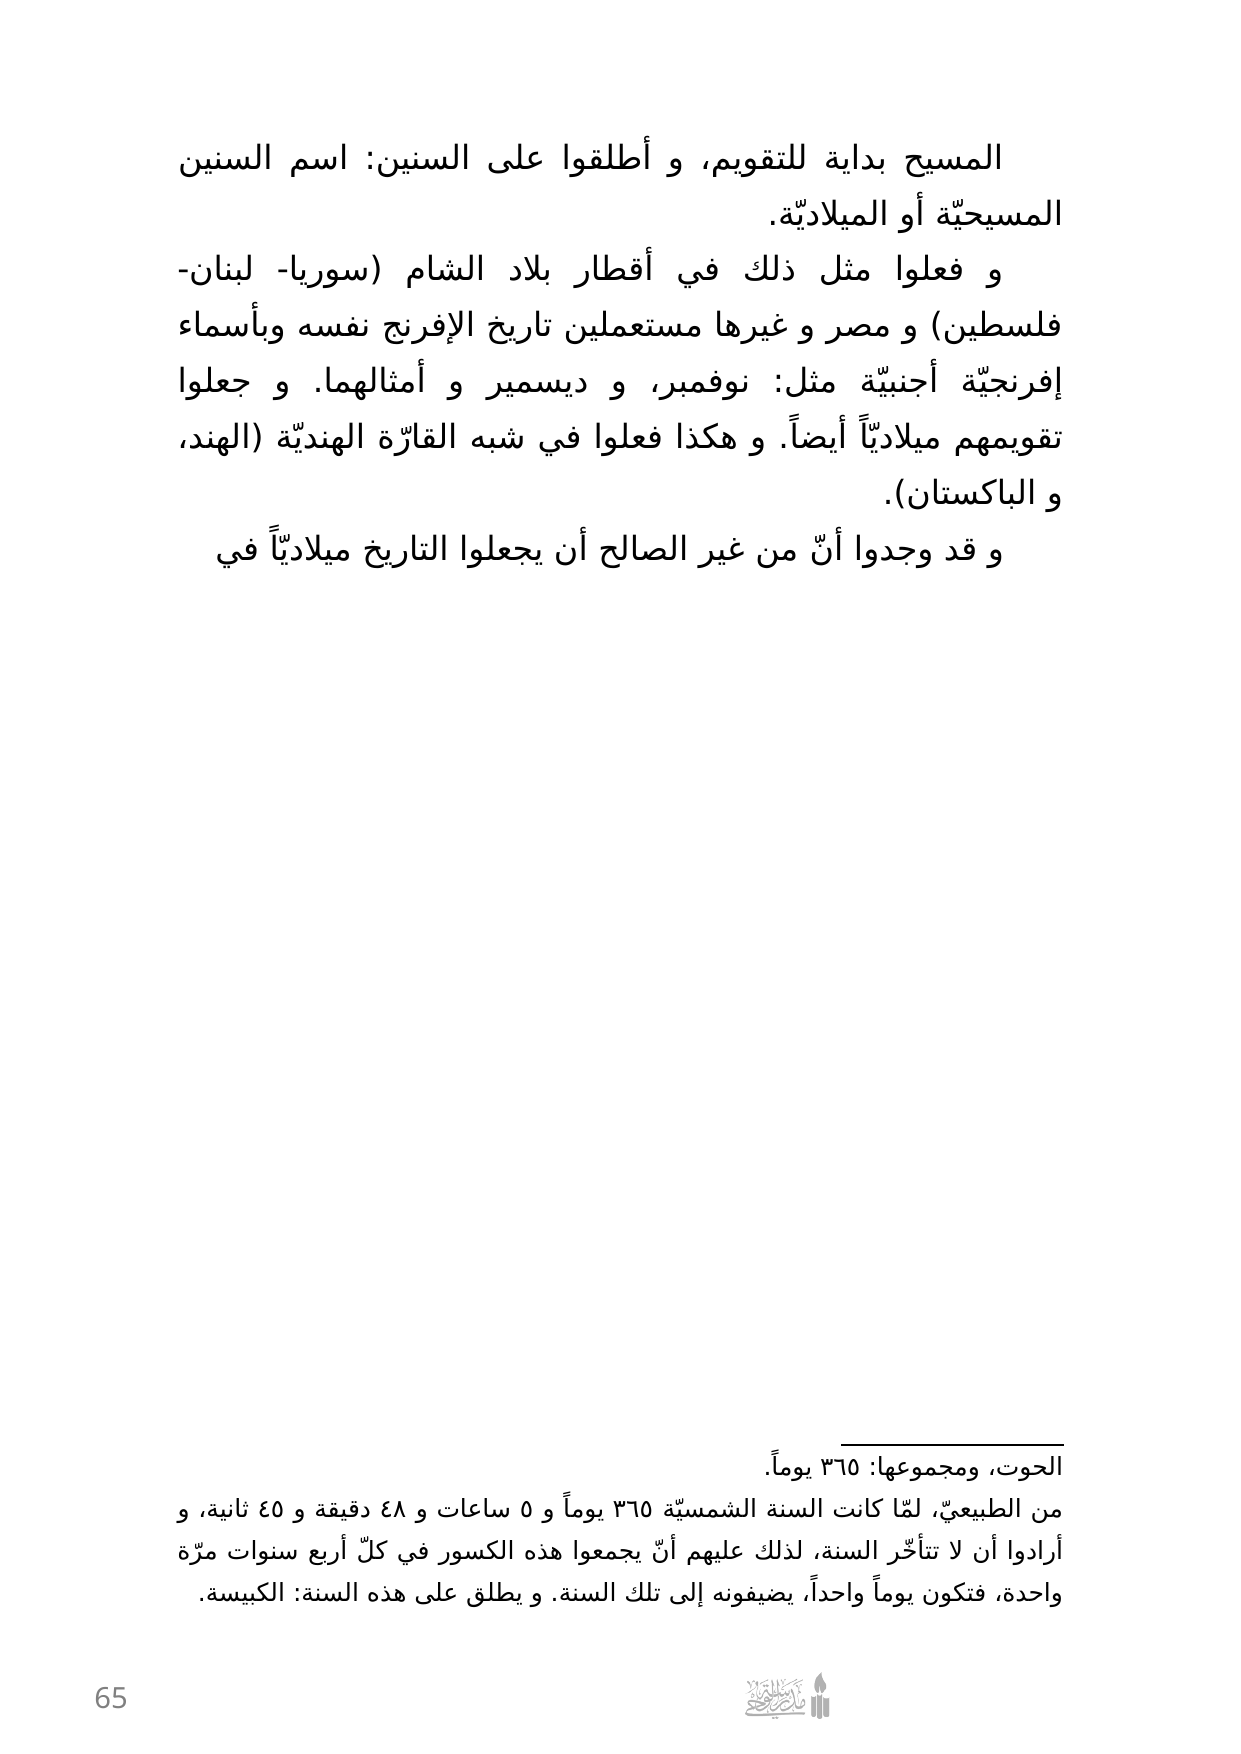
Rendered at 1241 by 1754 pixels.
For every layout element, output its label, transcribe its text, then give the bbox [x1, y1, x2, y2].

text و فعلوا مثل ذلك في أقطار بلاد الشام (سوريا- لبنان- فلسطين) و مصر و غيرها مستعملين تاريخ الإفرنج نفسه وبأسماء إفرنجيّة أجنبيّة مثل: نوفمبر، و ديسمير و أمثالهما. و جعلوا تقويمهم ميلاديّاً أيضاً. و هكذا فعلوا في شبه القارّة الهنديّة (الهند، و الباكستان). [177, 247, 1063, 527]
text المسيح بداية للتقويم، و أطلقوا على السنين: اسم السنين المسيحيّة أو الميلاديّة. [177, 136, 1063, 247]
text و قد وجدوا أنّ من غير الصالح أن يجعلوا التاريخ ميلاديّاً في‏ [177, 527, 1063, 582]
picture [745, 1672, 830, 1719]
